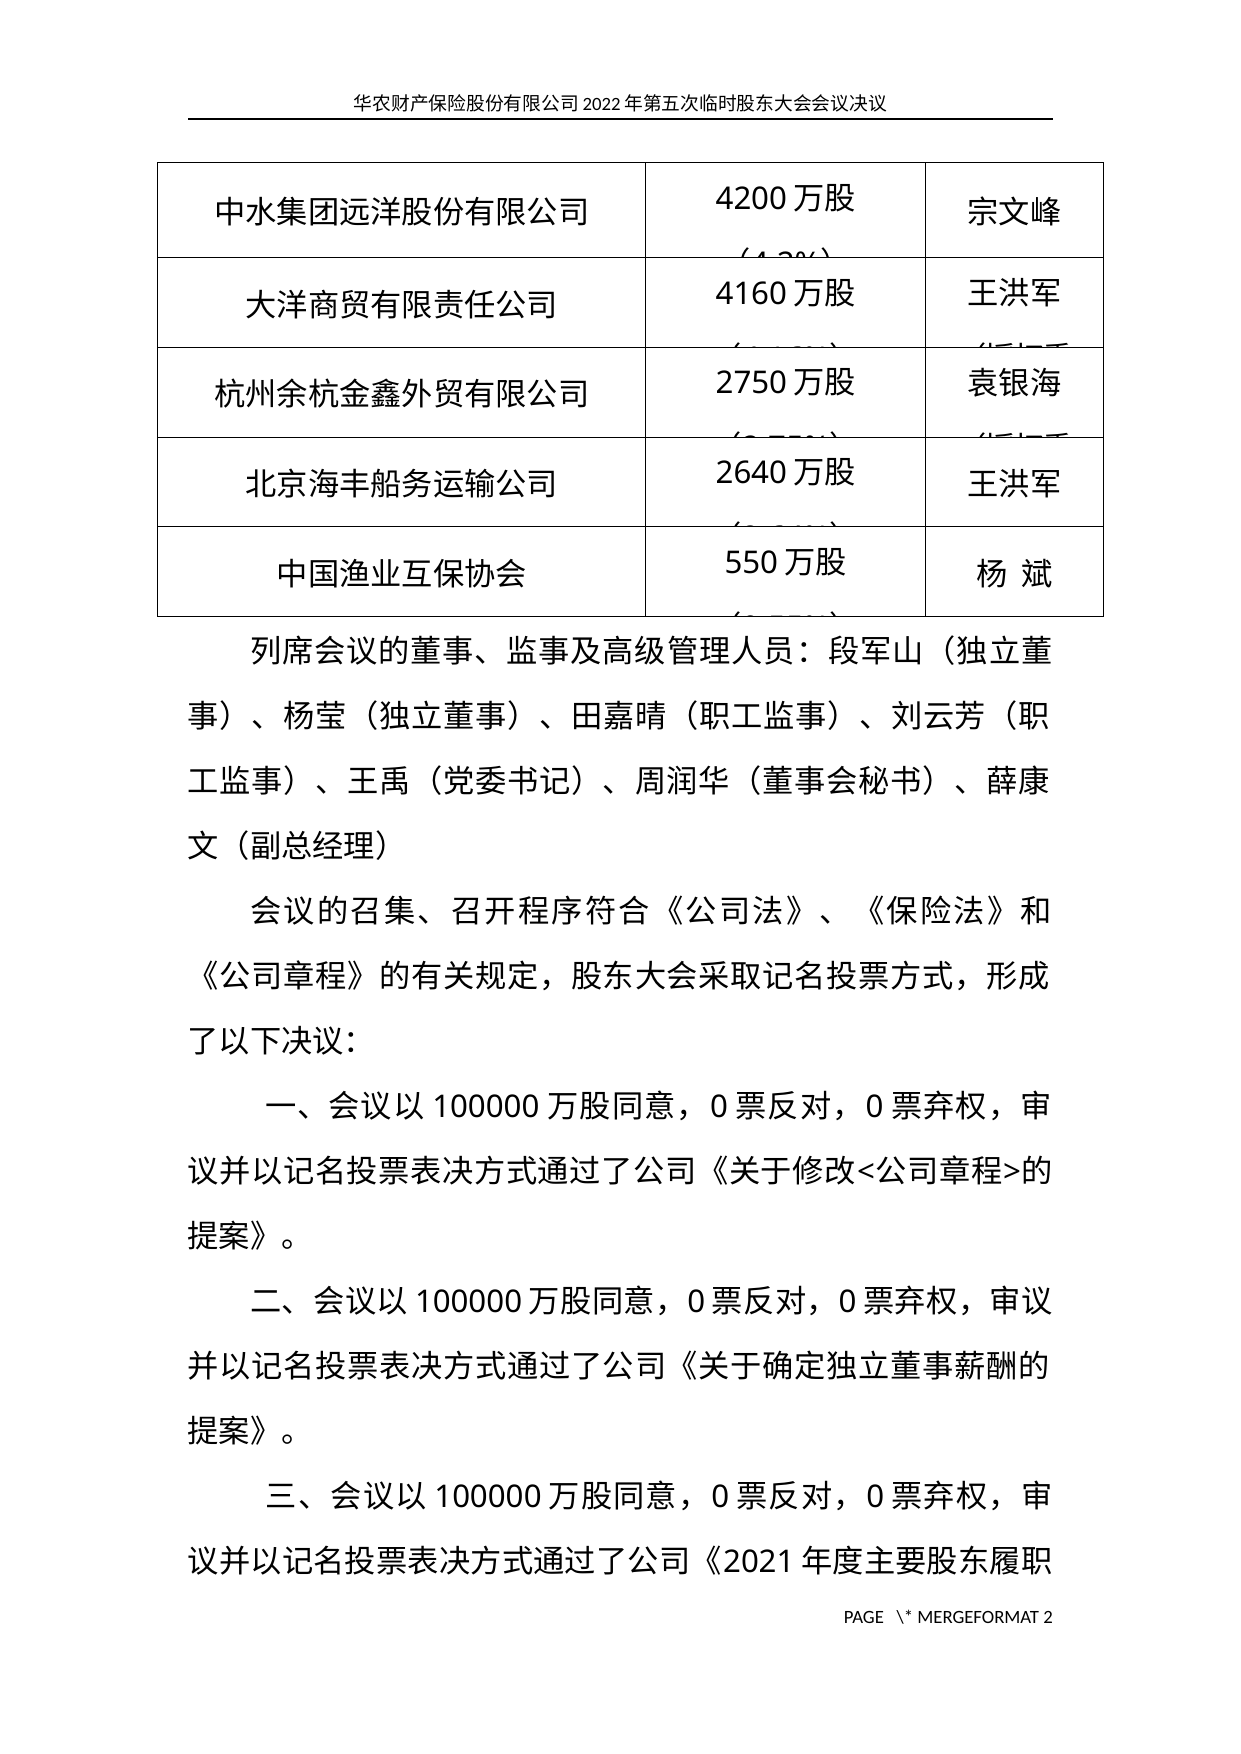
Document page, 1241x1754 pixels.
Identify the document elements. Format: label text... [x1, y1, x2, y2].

table_cell 550万股（0.55%） [646, 527, 925, 616]
table_cell 4200万股（4.2%） [646, 163, 925, 257]
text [187, 1462, 1053, 1592]
table_cell 杭州余杭金鑫外贸有限公司 [158, 348, 645, 437]
table_cell 杨 斌 [926, 527, 1103, 616]
table_cell 4160万股（4.16%） [646, 258, 925, 347]
table_cell 宗文峰 [926, 163, 1103, 257]
table_cell 2640万股（2.64%） [646, 438, 925, 526]
table_cell 2750万股（2.75%） [646, 348, 925, 437]
table_cell 大洋商贸有限责任公司 [158, 258, 645, 347]
list 会议以100000万股同意，0票反对，0票弃权，审议并以记名投票表决方式通过了公司《关于修改<公司章程>的提案》。 [187, 1072, 1053, 1267]
text 列席会议的董事、监事及高级管理人员：段军山（独立董事）、杨莹（独立董事）、田嘉晴（职工监事）、刘云芳（职工监事）、王禹（党委书记）、周润华（董事会秘书）、薛康文（副总经理） [187, 617, 1053, 877]
table_cell 北京海丰船务运输公司 [158, 438, 645, 526]
table_cell 袁银海 （授权委托） [926, 348, 1103, 437]
table_cell 王洪军 [926, 438, 1103, 526]
table_cell 中水集团远洋股份有限公司 [158, 163, 645, 257]
text 会议的召集、召开程序符合《公司法》、《保险法》和《公司章程》的有关规定，股东大会采取记名投票方式，形成了以下决议： [187, 877, 1053, 1072]
table_cell 中国渔业互保协会 [158, 527, 645, 616]
list 二、会议以100000万股同意，0票反对，0票弃权，审议并以记名投票表决方式通过了公司《关于确定独立董事薪酬的提案》。 [187, 1267, 1053, 1462]
table_cell 王洪军 （授权委托） [926, 258, 1103, 347]
